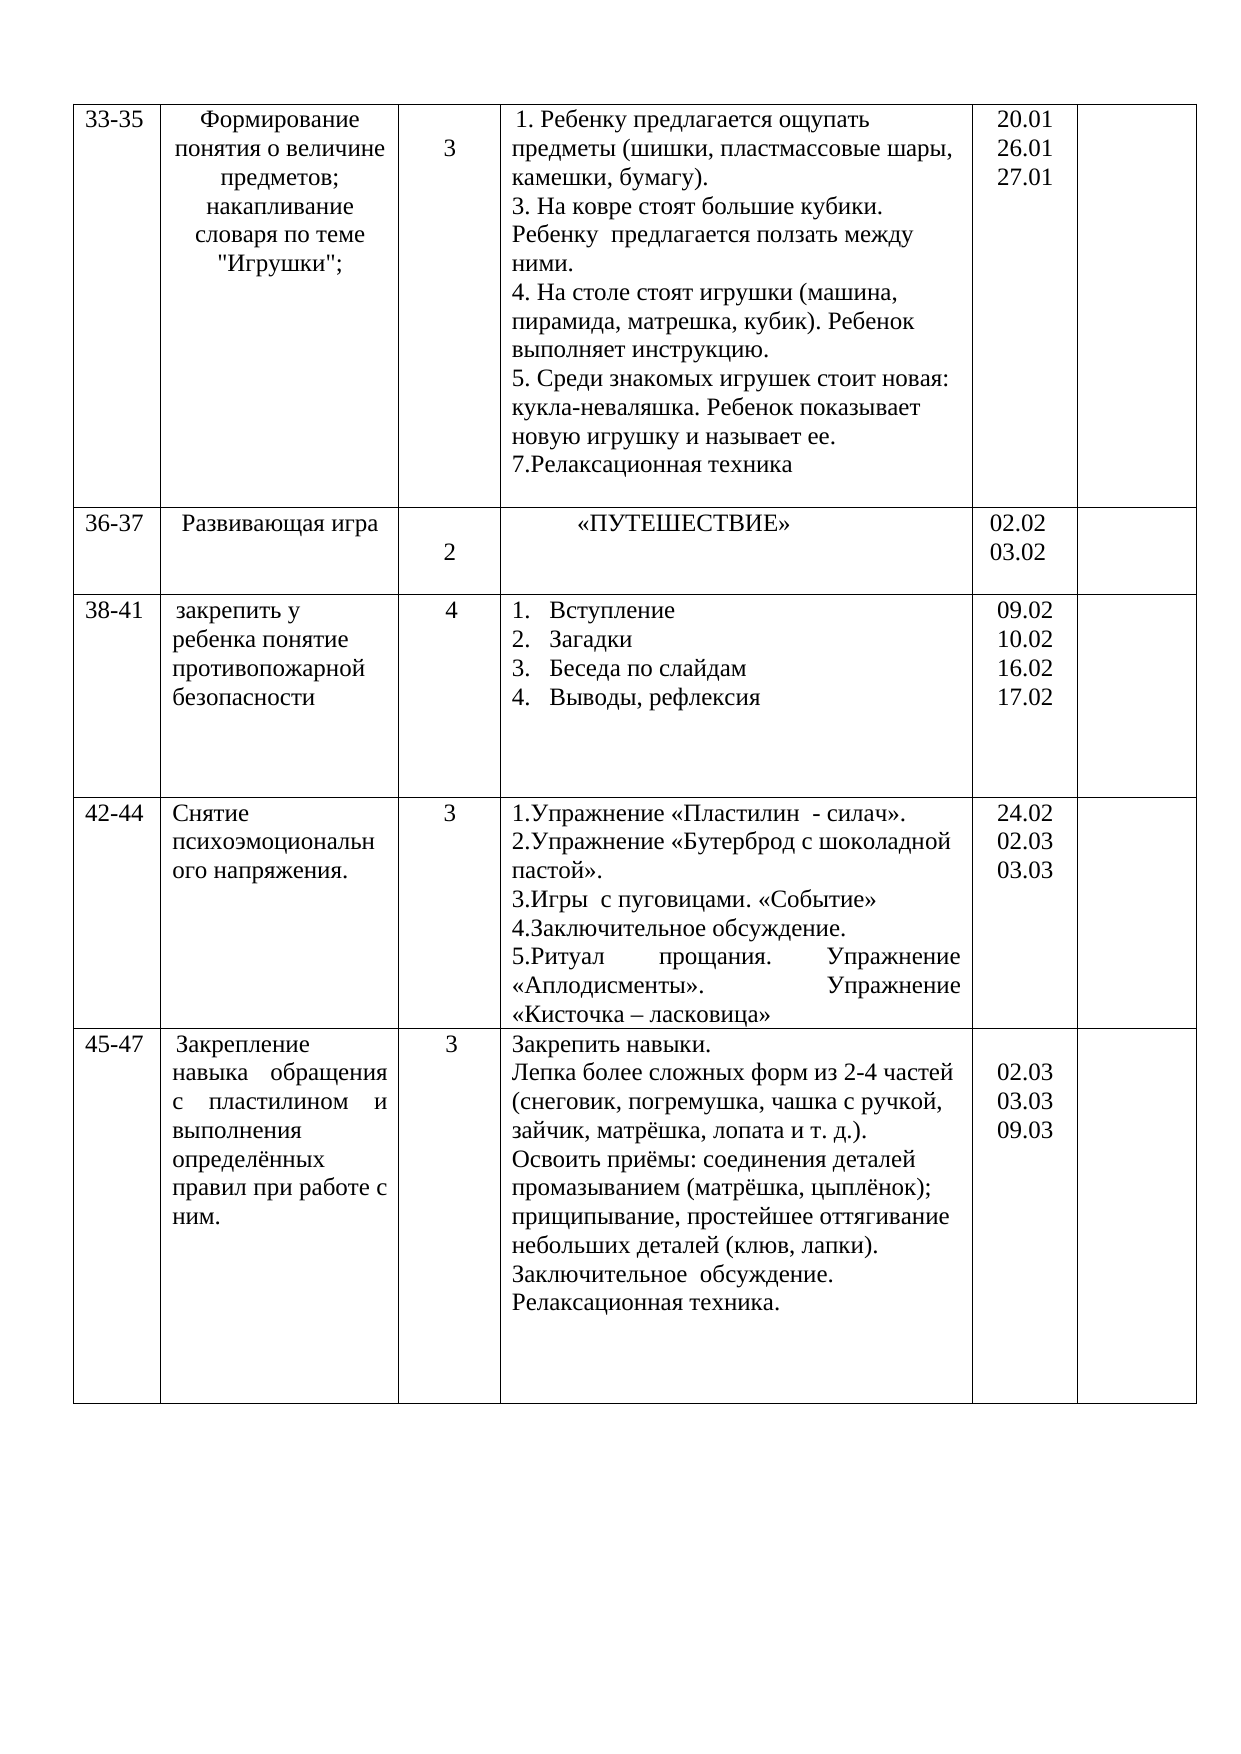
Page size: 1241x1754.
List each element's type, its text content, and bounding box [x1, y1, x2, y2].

table_cell 24.02 02.03 03.03 [973, 798, 1077, 1028]
table_cell Вступление Загадки Беседа по слайдам Выводы, рефлексия [501, 595, 972, 797]
table_cell «ПУТЕШЕСТВИЕ» [501, 508, 972, 594]
table_cell 02.02 03.02 [973, 508, 1077, 594]
table_cell 45-47 [74, 1029, 160, 1402]
table_cell [1078, 1029, 1196, 1402]
table_cell закрепить у ребенка понятие противопожарной безопасности [161, 595, 398, 797]
table_cell 02.03 03.03 09.03 [973, 1029, 1077, 1402]
table_cell [1078, 105, 1196, 507]
table_cell [1078, 595, 1196, 797]
table_cell Развивающая игра [161, 508, 398, 594]
table_cell [1078, 508, 1196, 594]
table_cell 33-35 [74, 105, 160, 507]
table_cell 38-41 [74, 595, 160, 797]
table_cell [1078, 798, 1196, 1028]
table_cell 2 [399, 508, 500, 594]
table_cell 4 [399, 595, 500, 797]
table_cell 09.02 10.02 16.02 17.02 [973, 595, 1077, 797]
table_cell Закрепление навыка обращения с пластилином и выполнения определённых правил при работе с ним. [161, 1029, 398, 1402]
table_cell Снятие психоэмоционального напряжения. [161, 798, 398, 1028]
table_cell 1. Ребенку предлагается ощупать предметы (шишки, пластмассовые шары, камешки, бумагу). 3. На ковре стоят большие кубики. Ребенку предлагается ползать между ними. 4. На столе стоят игрушки (машина, пирамида, матрешка, кубик). Ребенок выполняет инструкцию. 5. Среди знакомых игрушек стоит новая: кукла-неваляшка. Ребенок показывает новую игрушку и называет ее. 7.Релаксационная техника [501, 105, 972, 507]
table_cell 3 [399, 798, 500, 1028]
table_cell 36-37 [74, 508, 160, 594]
table_cell 3 [399, 105, 500, 507]
table_cell 1.Упражнение «Пластилин - силач». 2.Упражнение «Бутерброд с шоколадной пастой». 3.Игры с пуговицами. «Событие» 4.Заключительное обсуждение. 5.Ритуал прощания. Упражнение «Аплодисменты». Упражнение «Кисточка – ласковица» [501, 798, 972, 1028]
table_cell 20.01 26.01 27.01 [973, 105, 1077, 507]
table_cell 3 [399, 1029, 500, 1402]
table_cell Закрепить навыки. Лепка более сложных форм из 2-4 частей (снеговик, погремушка, чашка с ручкой, зайчик, матрёшка, лопата и т. д.). Освоить приёмы: соединения деталей промазыванием (матрёшка, цыплёнок); прищипывание, простейшее оттягивание небольших деталей (клюв, лапки). Заключительное обсуждение. Релаксационная техника. [501, 1029, 972, 1402]
table_cell 42-44 [74, 798, 160, 1028]
table_cell Формирование понятия о величине предметов; накапливание словаря по теме "Игрушки"; [161, 105, 398, 507]
